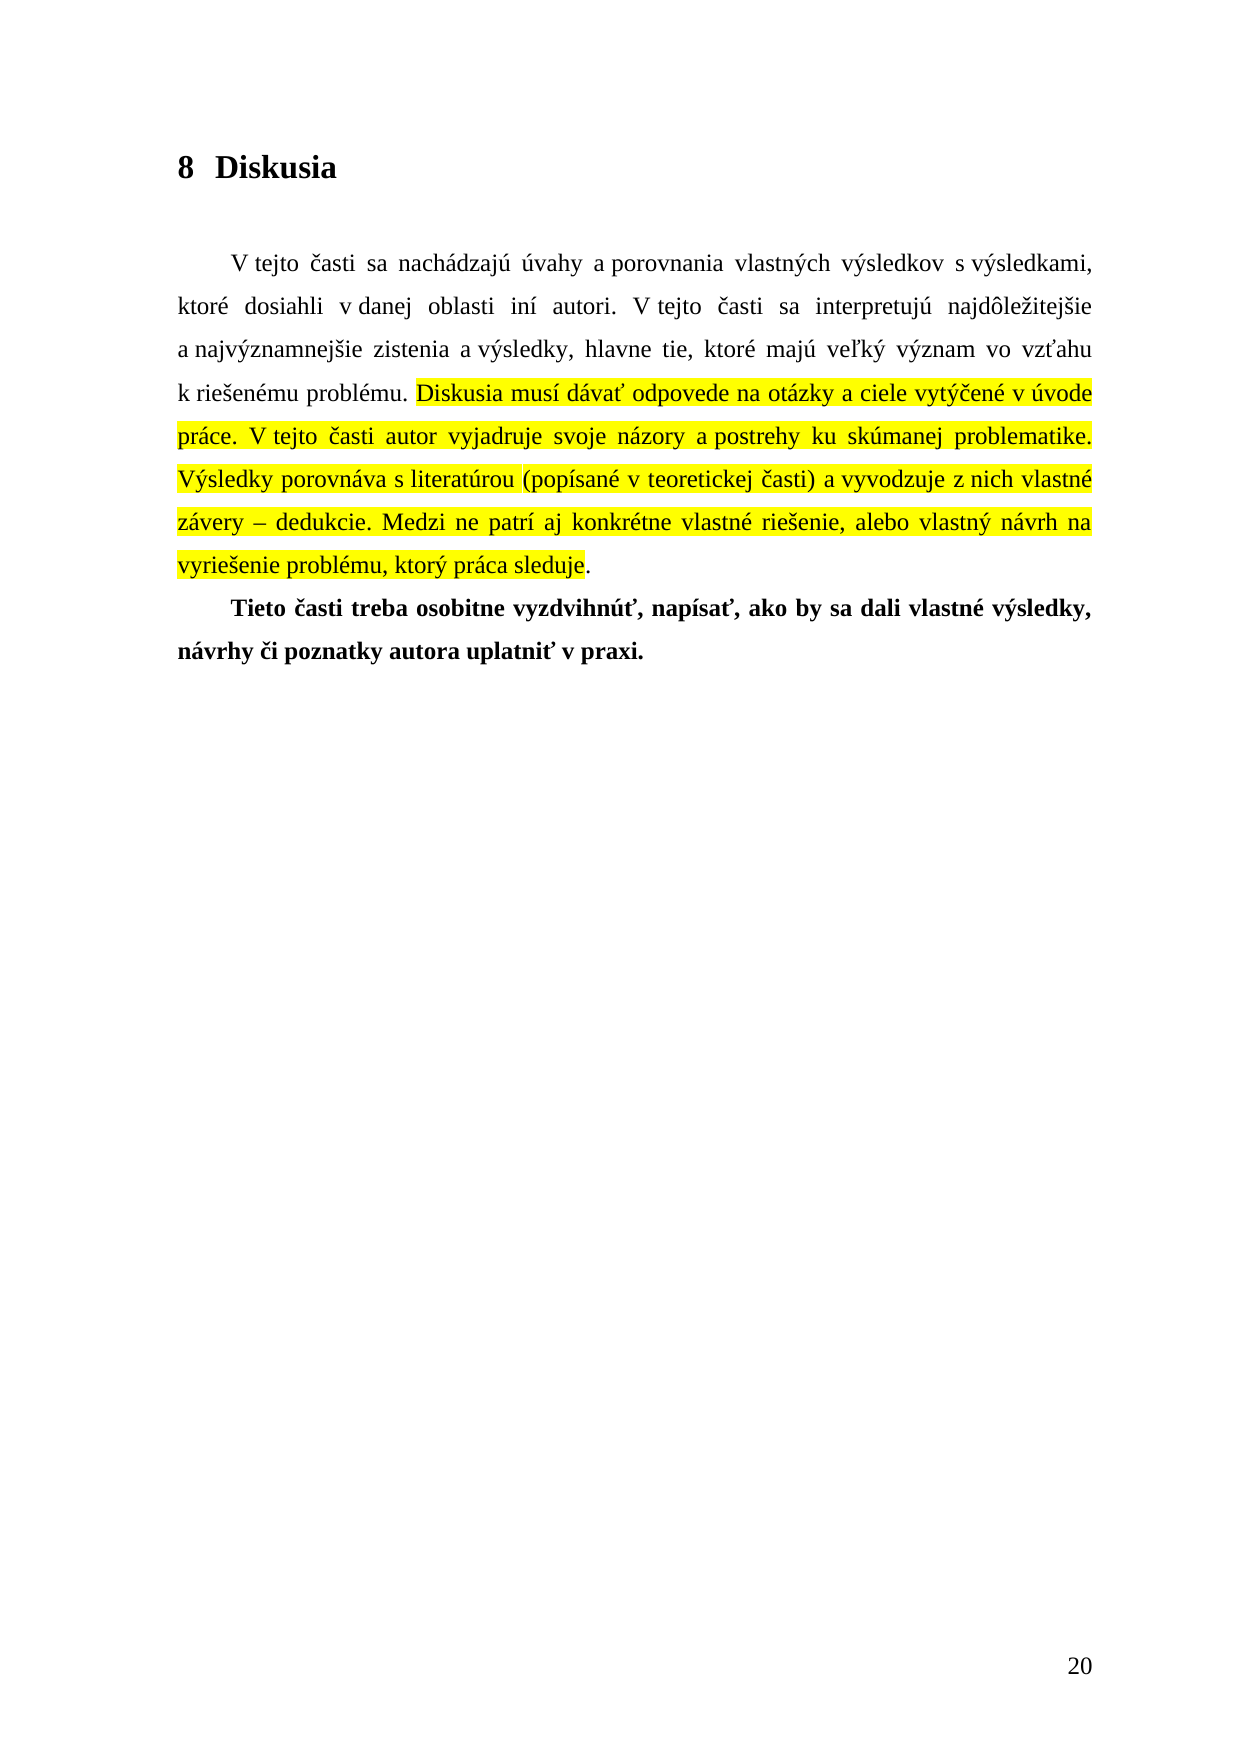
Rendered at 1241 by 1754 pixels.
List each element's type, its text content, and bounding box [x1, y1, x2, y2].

text V tejto časti sa nachádzajú úvahy a porovnania vlastných výsledkov s výsledkami, ktoré dosiahli v danej oblasti iní autori. V tejto časti sa interpretujú najdôležitejšie a najvýznamnejšie zistenia a výsledky, hlavne tie, ktoré majú veľký význam vo vzťahu k riešenému problému. Diskusia musí dávať odpovede na otázky a ciele vytýčené v úvode práce. V tejto časti autor vyjadruje svoje názory a postrehy ku skúmanej problematike. Výsledky porovnáva s literatúrou (popísané v teoretickej časti) a vyvodzuje z nich vlastné závery – dedukcie. Medzi ne patrí aj konkrétne vlastné riešenie, alebo vlastný návrh na vyriešenie problému, ktorý práca sleduje. [177, 449, 1092, 507]
text V tejto časti sa nachádzajú úvahy a porovnania vlastných výsledkov s výsledkami, ktoré dosiahli v danej oblasti iní autori. V tejto časti sa interpretujú najdôležitejšie a najvýznamnejšie zistenia a výsledky, hlavne tie, ktoré majú veľký význam vo vzťahu k riešenému problému. Diskusia musí dávať odpovede na otázky a ciele vytýčené v úvode práce. V tejto časti autor vyjadruje svoje názory a postrehy ku skúmanej problematike. Výsledky porovnáva s literatúrou (popísané v teoretickej časti) a vyvodzuje z nich vlastné závery – dedukcie. Medzi ne patrí aj konkrétne vlastné riešenie, alebo vlastný návrh na vyriešenie problému, ktorý práca sleduje. [177, 536, 1092, 579]
text Diskusia [177, 148, 1092, 186]
text V tejto časti sa nachádzajú úvahy a porovnania vlastných výsledkov s výsledkami, ktoré dosiahli v danej oblasti iní autori. V tejto časti sa interpretujú najdôležitejšie a najvýznamnejšie zistenia a výsledky, hlavne tie, ktoré majú veľký význam vo vzťahu k riešenému problému. Diskusia musí dávať odpovede na otázky a ciele vytýčené v úvode práce. V tejto časti autor vyjadruje svoje názory a postrehy ku skúmanej problematike. Výsledky porovnáva s literatúrou (popísané v teoretickej časti) a vyvodzuje z nich vlastné závery – dedukcie. Medzi ne patrí aj konkrétne vlastné riešenie, alebo vlastný návrh na vyriešenie problému, ktorý práca sleduje. [177, 248, 1092, 421]
text Tieto časti treba osobitne vyzdvihnúť, napísať, ako by sa dali vlastné výsledky, návrhy či poznatky autora uplatniť v praxi. [177, 593, 1092, 665]
